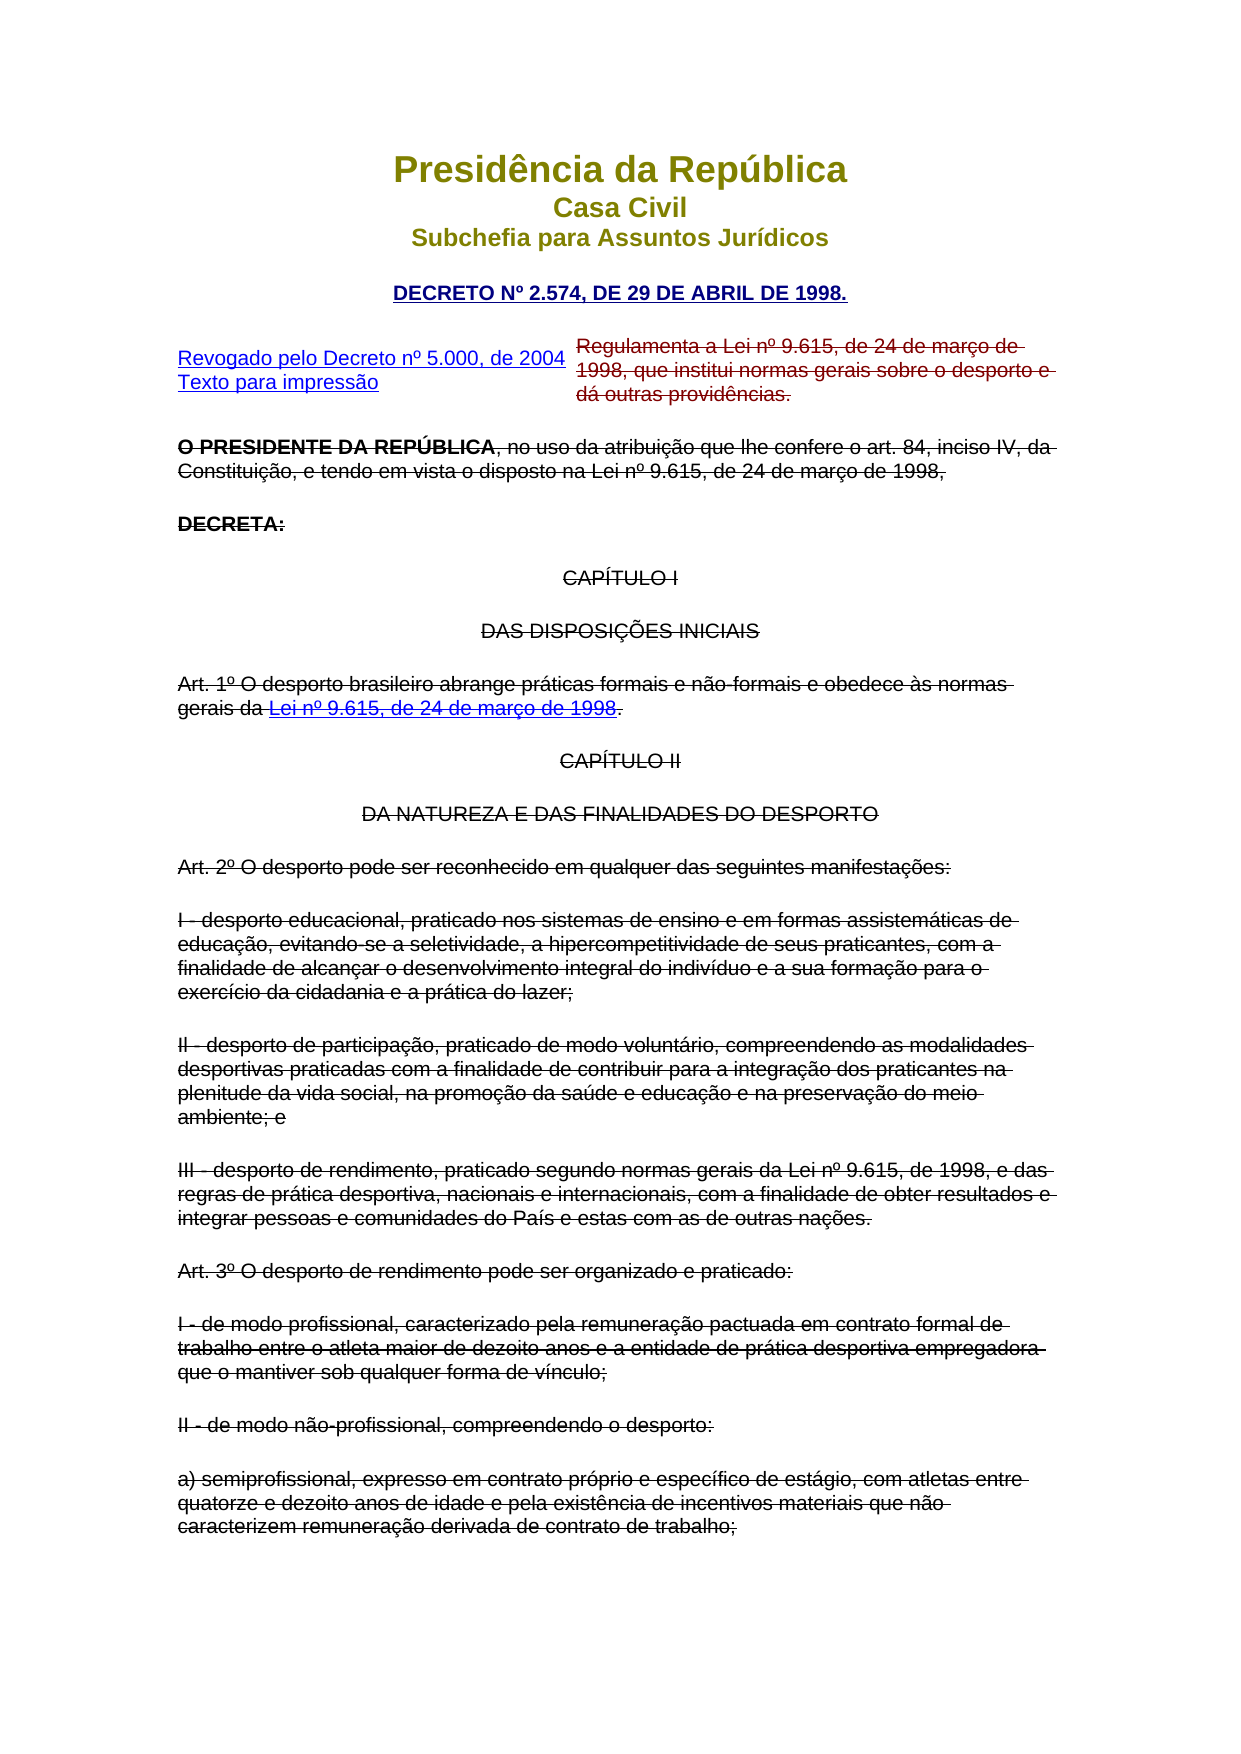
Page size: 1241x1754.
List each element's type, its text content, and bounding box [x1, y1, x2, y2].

text DAS DISPOSIÇÕES INICIAIS [177, 618, 1063, 642]
text I - de modo profissional, caracterizado pela remuneração pactuada em contrato formal de trabalho entre o atleta maior de dezoito anos e a entidade de prática desportiva empregadora que o mantiver sob qualquer forma de vínculo; [177, 1312, 1063, 1384]
text Il - desporto de participação, praticado de modo voluntário, compreendendo as modalidades desportivas praticadas com a finalidade de contribuir para a integração dos praticantes na plenitude da vida social, na promoção da saúde e educação e na preservação do meio ambiente; e [177, 1033, 1063, 1129]
text Art. 3º O desporto de rendimento pode ser organizado e praticado: [177, 1259, 1063, 1283]
text CAPÍTULO II [177, 749, 1063, 773]
text I - desporto educacional, praticado nos sistemas de ensino e em formas assistemáticas de educação, evitando-se a seletividade, a hipercompetitividade de seus praticantes, com a finalidade de alcançar o desenvolvimento integral do indivíduo e a sua formação para o exercício da cidadania e a prática do lazer; [177, 908, 1063, 1004]
text O PRESIDENTE DA REPÚBLICA, no uso da atribuição que lhe confere o art. 84, inciso IV, da Constituição, e tendo em vista o disposto na Lei nº 9.615, de 24 de março de 1998, [177, 435, 1063, 483]
text DA NATUREZA E DAS FINALIDADES DO DESPORTO [177, 802, 1063, 826]
text a) semiprofissional, expresso em contrato próprio e específico de estágio, com atletas entre quatorze e dezoito anos de idade e pela existência de incentivos materiais que não caracterizem remuneração derivada de contrato de trabalho; [177, 1466, 1063, 1538]
text III - desporto de rendimento, praticado segundo normas gerais da Lei nº 9.615, de 1998, e das regras de prática desportiva, nacionais e internacionais, com a finalidade de obter resultados e integrar pessoas e comunidades do País e estas com as de outras nações. [177, 1158, 1063, 1230]
text Art. 1º O desporto brasileiro abrange práticas formais e não-formais e obedece às normas gerais da Lei nº 9.615, de 24 de março de 1998. [177, 672, 1063, 719]
text II - de modo não-profissional, compreendendo o desporto: [177, 1413, 1063, 1437]
text CAPÍTULO I [177, 565, 1063, 589]
text DECRETA: [177, 512, 1063, 536]
text Art. 2º O desporto pode ser reconhecido em qualquer das seguintes manifestações: [177, 855, 1063, 879]
table_header Revogado pelo Decreto nº 5.000, de 2004 Texto para impressão [177, 334, 576, 406]
table_header Regulamenta a Lei nº 9.615, de 24 de março de 1998, que institui normas gerais sobre o desporto e dá outras providências. [576, 334, 1063, 406]
table_header Presidência da República Casa Civil Subchefia para Assuntos Jurídicos [310, 148, 930, 252]
text DECRETO Nº 2.574, DE 29 DE ABRIL DE 1998. [177, 281, 1063, 305]
